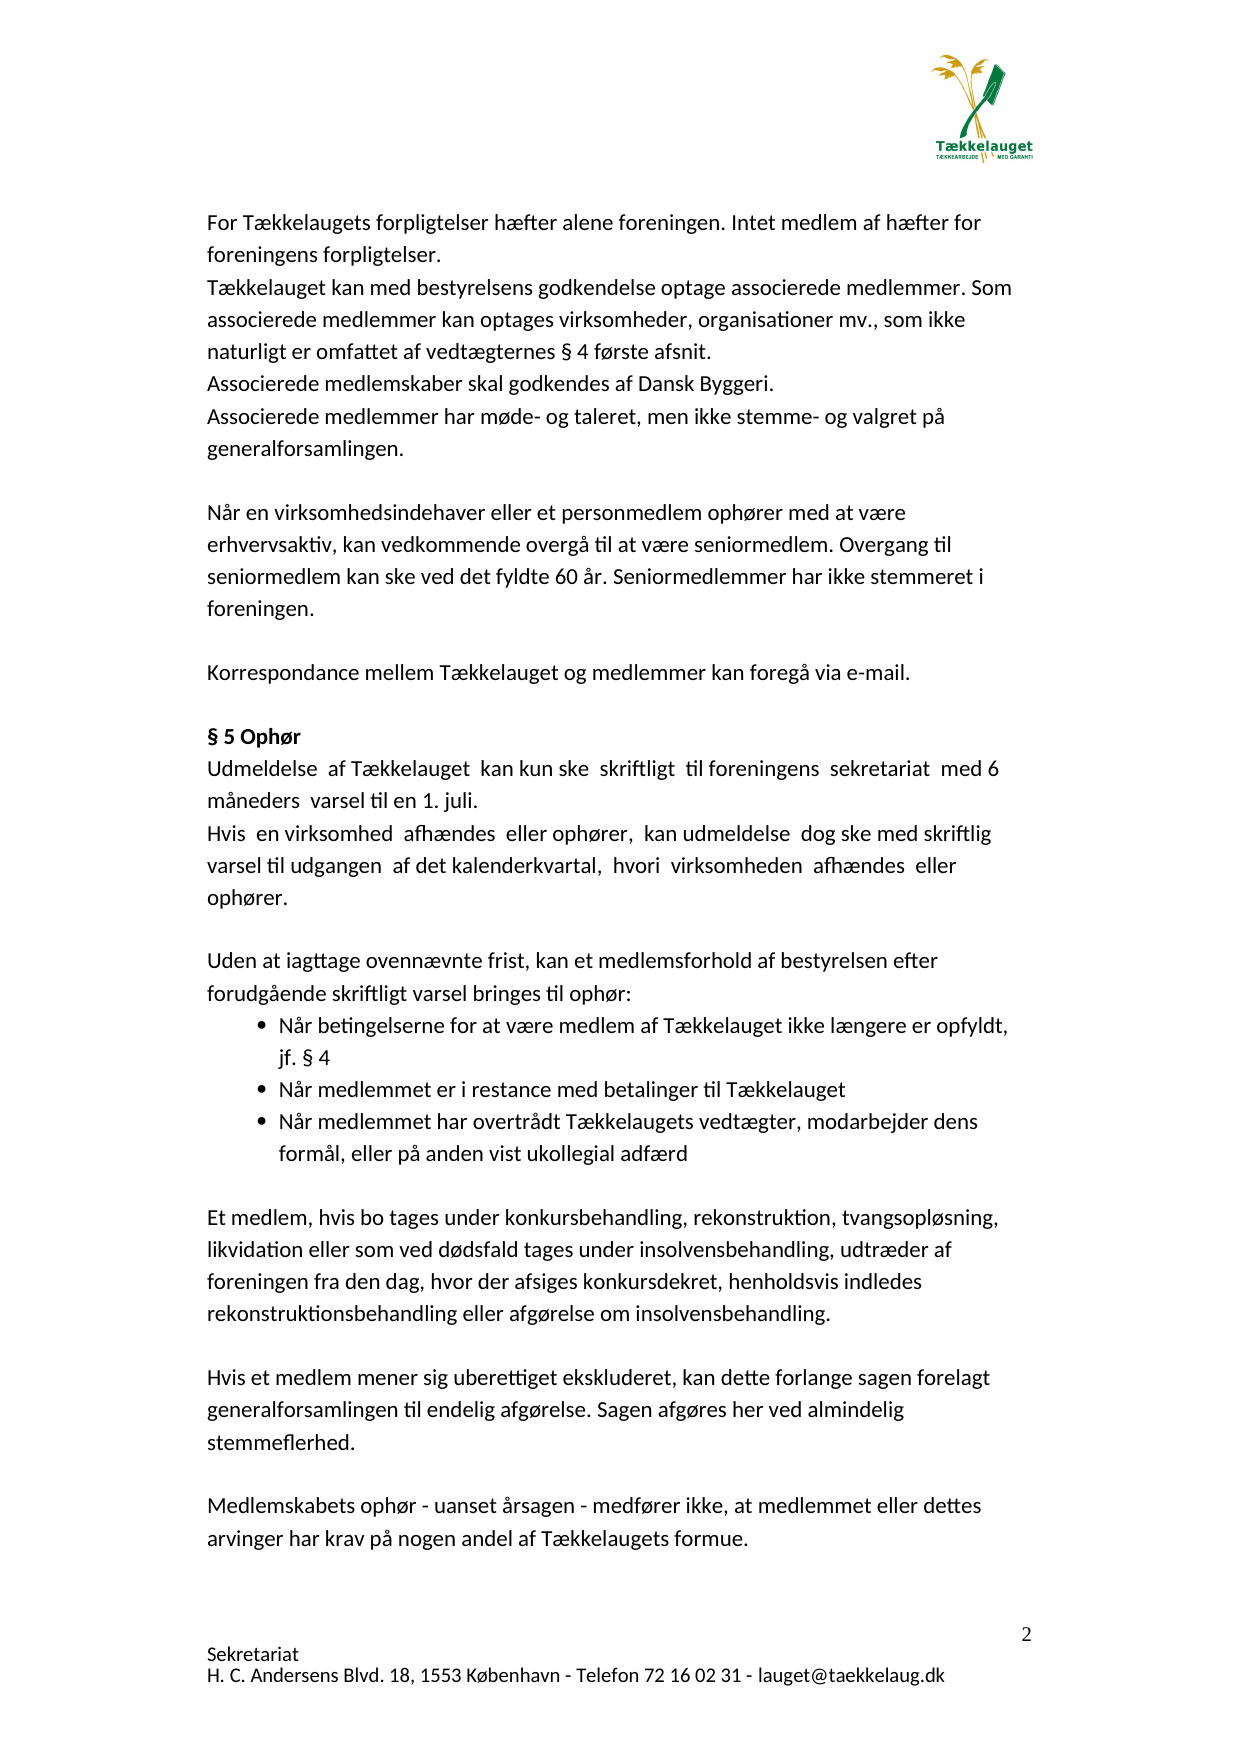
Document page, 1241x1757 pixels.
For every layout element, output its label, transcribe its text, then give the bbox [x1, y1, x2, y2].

text Hvis en virksomhed afhændes eller ophører, kan udmeldelse dog ske med skriftlig varsel til udgangen af det kalenderkvartal, hvori virksomheden afhændes eller ophører. [207, 819, 1002, 911]
text Et medlem, hvis bo tages under konkursbehandling, rekonstruktion, tvangsopløsning, likvidation eller som ved dødsfald tages under insolvensbehandling, udtræder af foreningen fra den dag, hvor der afsiges konkursdekret, henholdsvis indledes rekonstruktionsbehandling eller afgørelse om insolvensbehandling. [207, 1203, 1005, 1327]
text Korrespondance mellem Tækkelauget og medlemmer kan foregå via e-mail. [207, 658, 1065, 686]
text Associerede medlemskaber skal godkendes af Dansk Byggeri. [207, 369, 1065, 397]
list Når medlemmet er i restance med betalinger til Tækkelauget [258, 1075, 1018, 1103]
text § 5 Ophør [207, 722, 1065, 750]
text Medlemskabets ophør - uanset årsagen - medfører ikke, at medlemmet eller dettes arvinger har krav på nogen andel af Tækkelaugets formue. [207, 1492, 988, 1552]
text Når en virksomhedsindehaver eller et personmedlem ophører med at være erhvervsaktiv, kan vedkommende overgå til at være seniormedlem. Overgang til seniormedlem kan ske ved det fyldte 60 år. Seniormedlemmer har ikke stemmeret i foreningen. [207, 498, 990, 622]
text Tækkelauget kan med bestyrelsens godkendelse optage associerede medlemmer. Som associerede medlemmer kan optages virksomheder, organisationer mv., som ikke naturligt er omfattet af vedtægternes § 4 første afsnit. [207, 273, 1018, 365]
list Når betingelserne for at være medlem af Tækkelauget ikke længere er opfyldt, jf. § 4 [258, 1012, 1018, 1071]
text Udmeldelse af Tækkelauget kan kun ske skriftligt til foreningens sekretariat med 6 måneders varsel til en 1. juli. [207, 754, 1003, 814]
list Når medlemmet har overtrådt Tækkelaugets vedtægter, modarbejder dens formål, eller på anden vist ukollegial adfærd [258, 1107, 1018, 1167]
text Uden at iagttage ovennævnte frist, kan et medlemsforhold af bestyrelsen efter forudgående skriftligt varsel bringes til ophør: [207, 946, 945, 1007]
text Hvis et medlem mener sig uberettiget ekskluderet, kan dette forlange sagen forelagt generalforsamlingen til endelig afgørelse. Sagen afgøres her ved almindelig stemmeflerhed. [207, 1363, 998, 1456]
text For Tækkelaugets forpligtelser hæfter alene foreningen. Intet medlem af hæfter for foreningens forpligtelser. [207, 208, 989, 268]
text Associerede medlemmer har møde- og taleret, men ikke stemme- og valgret på generalforsamlingen. [207, 402, 952, 462]
